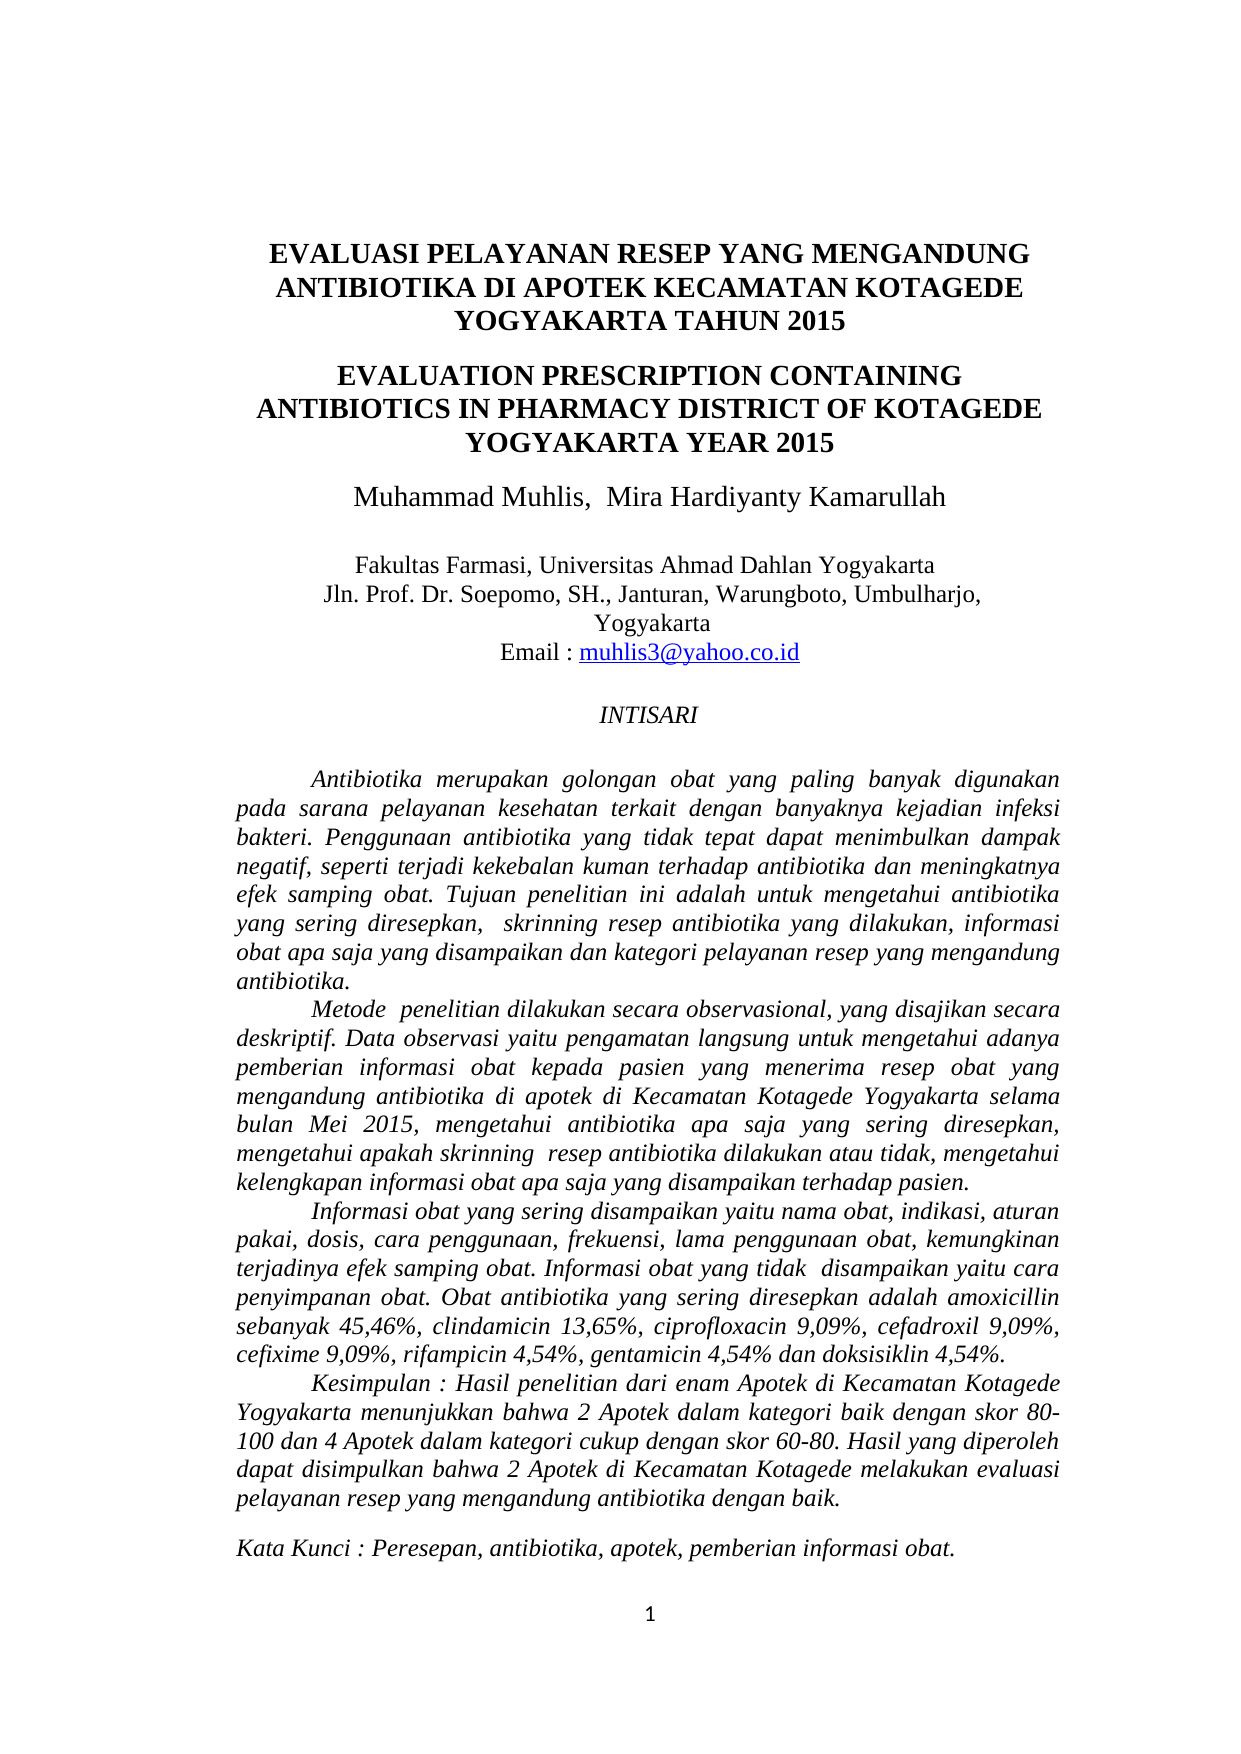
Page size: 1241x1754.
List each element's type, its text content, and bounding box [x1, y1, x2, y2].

text Kata Kunci : Peresepan, antibiotika, apotek, pemberian informasi obat. [236, 1533, 1063, 1562]
text EVALUASI PELAYANAN RESEP YANG MENGANDUNG ANTIBIOTIKA DI APOTEK KECAMATAN KOTAGEDE YOGYAKARTA TAHUN 2015 [236, 236, 1063, 337]
text Jln. Prof. Dr. Soepomo, SH., Janturan, Warungboto, Umbulharjo, Yogyakarta [281, 579, 1023, 637]
text INTISARI [236, 701, 1063, 729]
text EVALUATION PRESCRIPTION CONTAINING ANTIBIOTICS IN PHARMACY DISTRICT OF KOTAGEDE YOGYAKARTA YEAR 2015 [236, 358, 1063, 458]
text Muhammad Muhlis, Mira Hardiyanty Kamarullah [236, 479, 1063, 513]
text Informasi obat yang sering disampaikan yaitu nama obat, indikasi, aturan pakai, dosis, cara penggunaan, frekuensi, lama penggunaan obat, kemungkinan terjadinya efek samping obat. Informasi obat yang tidak disampaikan yaitu cara penyimpanan obat. Obat antibiotika yang sering diresepkan adalah amoxicillin sebanyak 45,46%, clindamicin 13,65%, ciprofloxacin 9,09%, cefadroxil 9,09%, cefixime 9,09%, rifampicin 4,54%, gentamicin 4,54% dan doksisiklin 4,54%. [236, 1196, 1063, 1368]
text Kesimpulan : Hasil penelitian dari enam Apotek di Kecamatan Kotagede Yogyakarta menunjukkan bahwa 2 Apotek dalam kategori baik dengan skor 80-100 dan 4 Apotek dalam kategori cukup dengan skor 60-80. Hasil yang diperoleh dapat disimpulkan bahwa 2 Apotek di Kecamatan Kotagede melakukan evaluasi pelayanan resep yang mengandung antibiotika dengan baik. [236, 1368, 1063, 1512]
text Antibiotika merupakan golongan obat yang paling banyak digunakan pada sarana pelayanan kesehatan terkait dengan banyaknya kejadian infeksi bakteri. Penggunaan antibiotika yang tidak tepat dapat menimbulkan dampak negatif, seperti terjadi kekebalan kuman terhadap antibiotika dan meningkatnya efek samping obat. Tujuan penelitian ini adalah untuk mengetahui antibiotika yang sering diresepkan, skrinning resep antibiotika yang dilakukan, informasi obat apa saja yang disampaikan dan kategori pelayanan resep yang mengandung antibiotika. [236, 764, 1063, 994]
text Email : muhlis3@yahoo.co.id [236, 637, 1063, 665]
text Metode penelitian dilakukan secara observasional, yang disajikan secara deskriptif. Data observasi yaitu pengamatan langsung untuk mengetahui adanya pemberian informasi obat kepada pasien yang menerima resep obat yang mengandung antibiotika di apotek di Kecamatan Kotagede Yogyakarta selama bulan Mei 2015, mengetahui antibiotika apa saja yang sering diresepkan, mengetahui apakah skrinning resep antibiotika dilakukan atau tidak, mengetahui kelengkapan informasi obat apa saja yang disampaikan terhadap pasien. [236, 994, 1063, 1196]
text Fakultas Farmasi, Universitas Ahmad Dahlan Yogyakarta [236, 550, 1053, 579]
